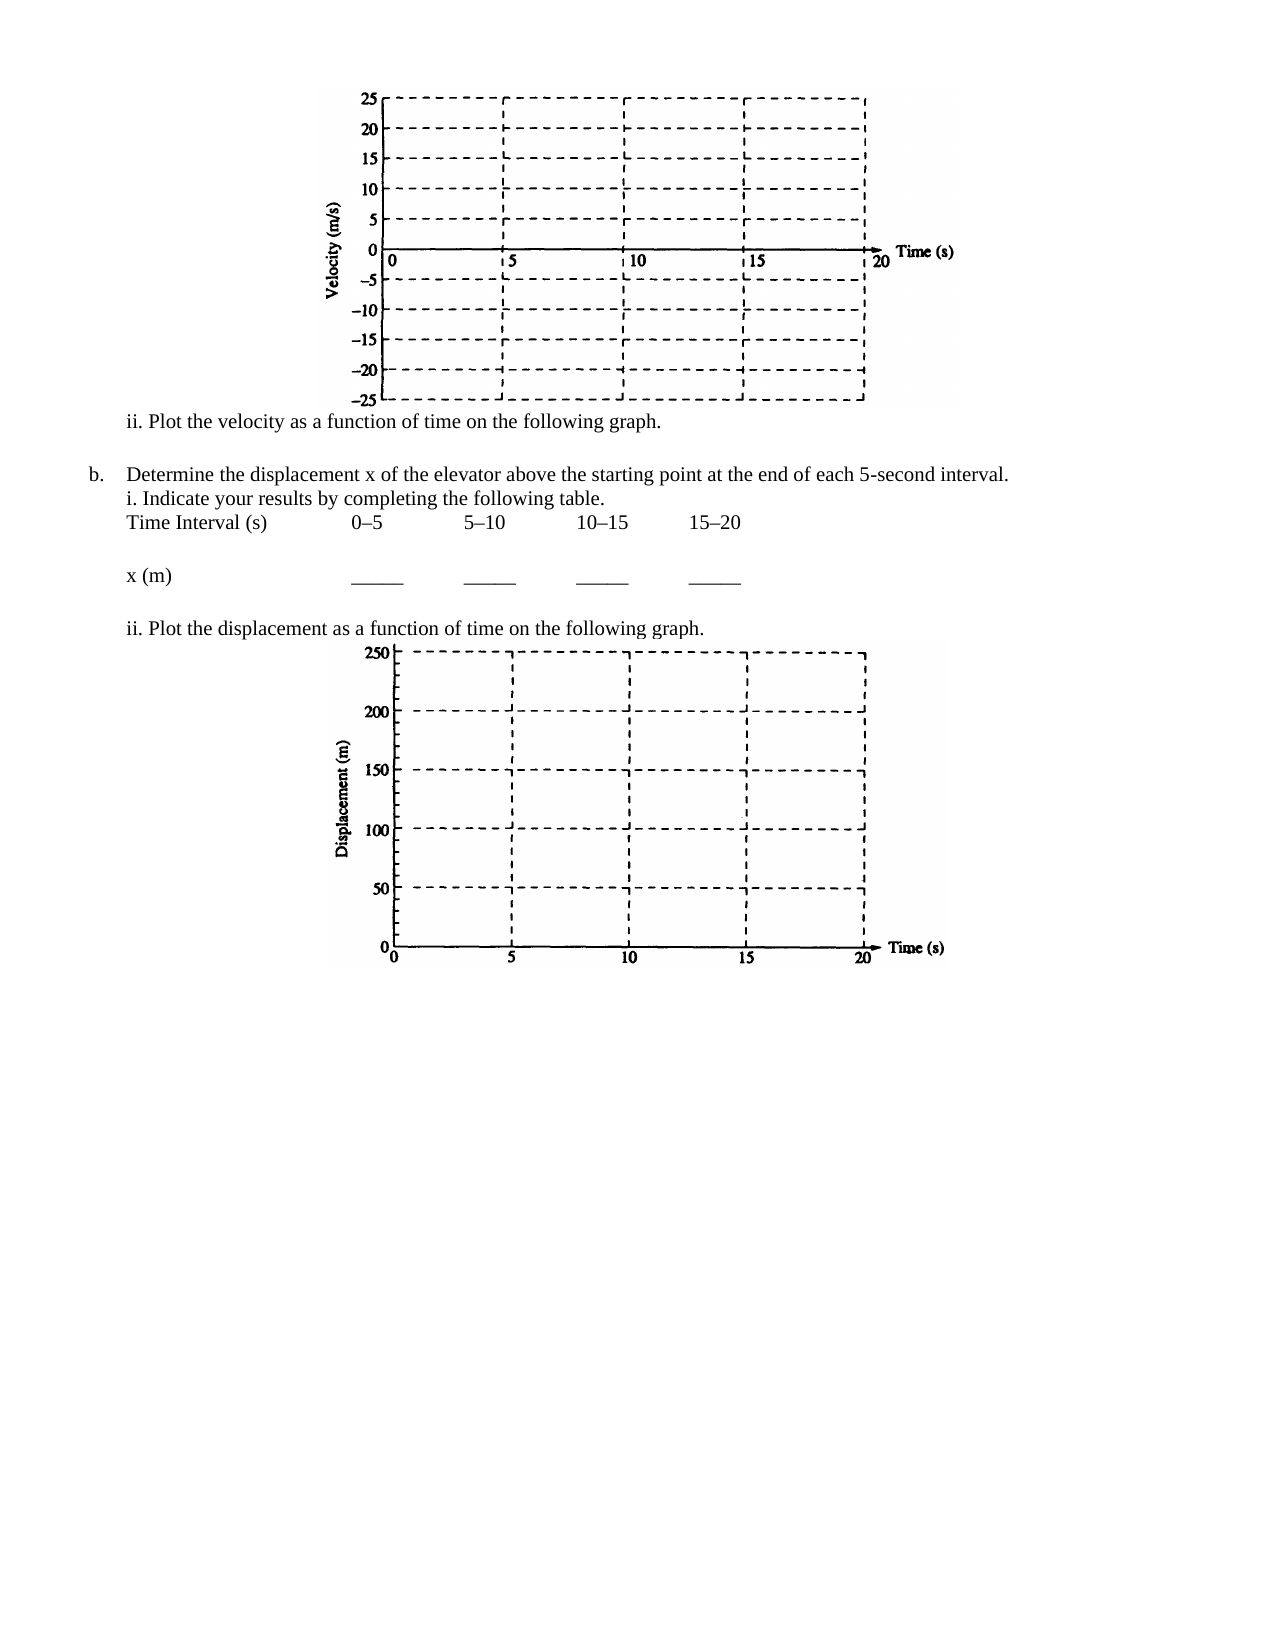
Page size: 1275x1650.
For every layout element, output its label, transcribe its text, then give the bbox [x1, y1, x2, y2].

text Time Interval (s) 0–5 5–10 10–15 15–20 [89, 510, 1186, 534]
text b. Determine the displacement x of the elevator above the starting point at the end of each 5-second interval. [89, 462, 1186, 486]
text i. Indicate your results by completing the following table. [89, 486, 1186, 510]
text x (m) _____ _____ _____ _____ [89, 563, 1186, 587]
text ii. Plot the velocity as a function of time on the following graph. [89, 409, 1186, 433]
picture [316, 88, 959, 409]
picture [326, 639, 949, 969]
text ii. Plot the displacement as a function of time on the following graph. [89, 616, 1186, 639]
